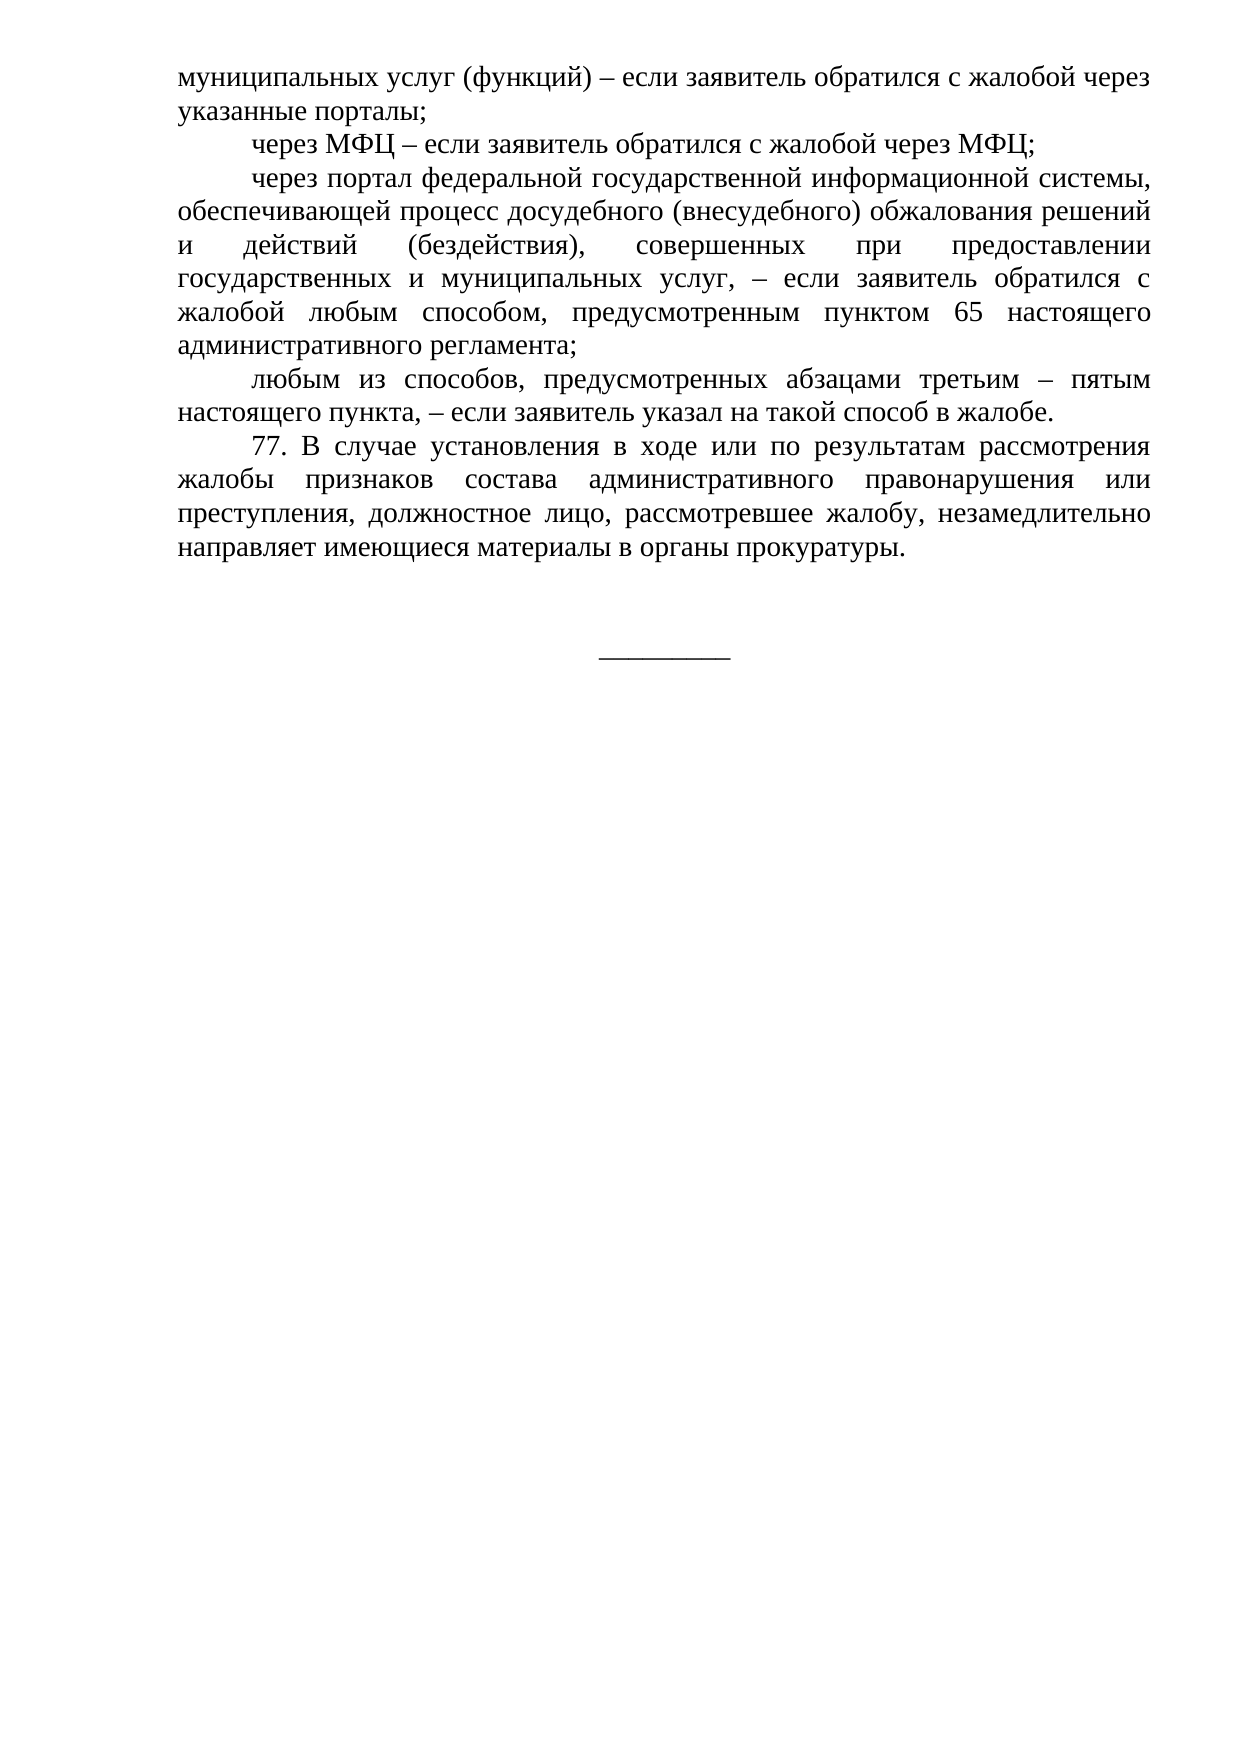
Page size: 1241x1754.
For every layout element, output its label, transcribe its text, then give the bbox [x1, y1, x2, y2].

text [177, 59, 1152, 126]
text через портал федеральной государственной информационной системы, обеспечивающей процесс досудебного (внесудебного) обжалования решений и действий (бездействия), совершенных при предоставлении государственных и муниципальных услуг, – если заявитель обратился с жалобой любым способом, предусмотренным пунктом 65 настоящего административного регламента; [177, 160, 1152, 361]
text _________ [177, 629, 1152, 663]
text через МФЦ – если заявитель обратился с жалобой через МФЦ; [177, 126, 1152, 160]
text 77. В случае установления в ходе или по результатам рассмотрения жалобы признаков состава административного правонарушения или преступления, должностное лицо, рассмотревшее жалобу, незамедлительно направляет имеющиеся материалы в органы прокуратуры. [177, 428, 1152, 562]
text любым из способов, предусмотренных абзацами третьим – пятым настоящего пункта, – если заявитель указал на такой способ в жалобе. [177, 361, 1152, 428]
